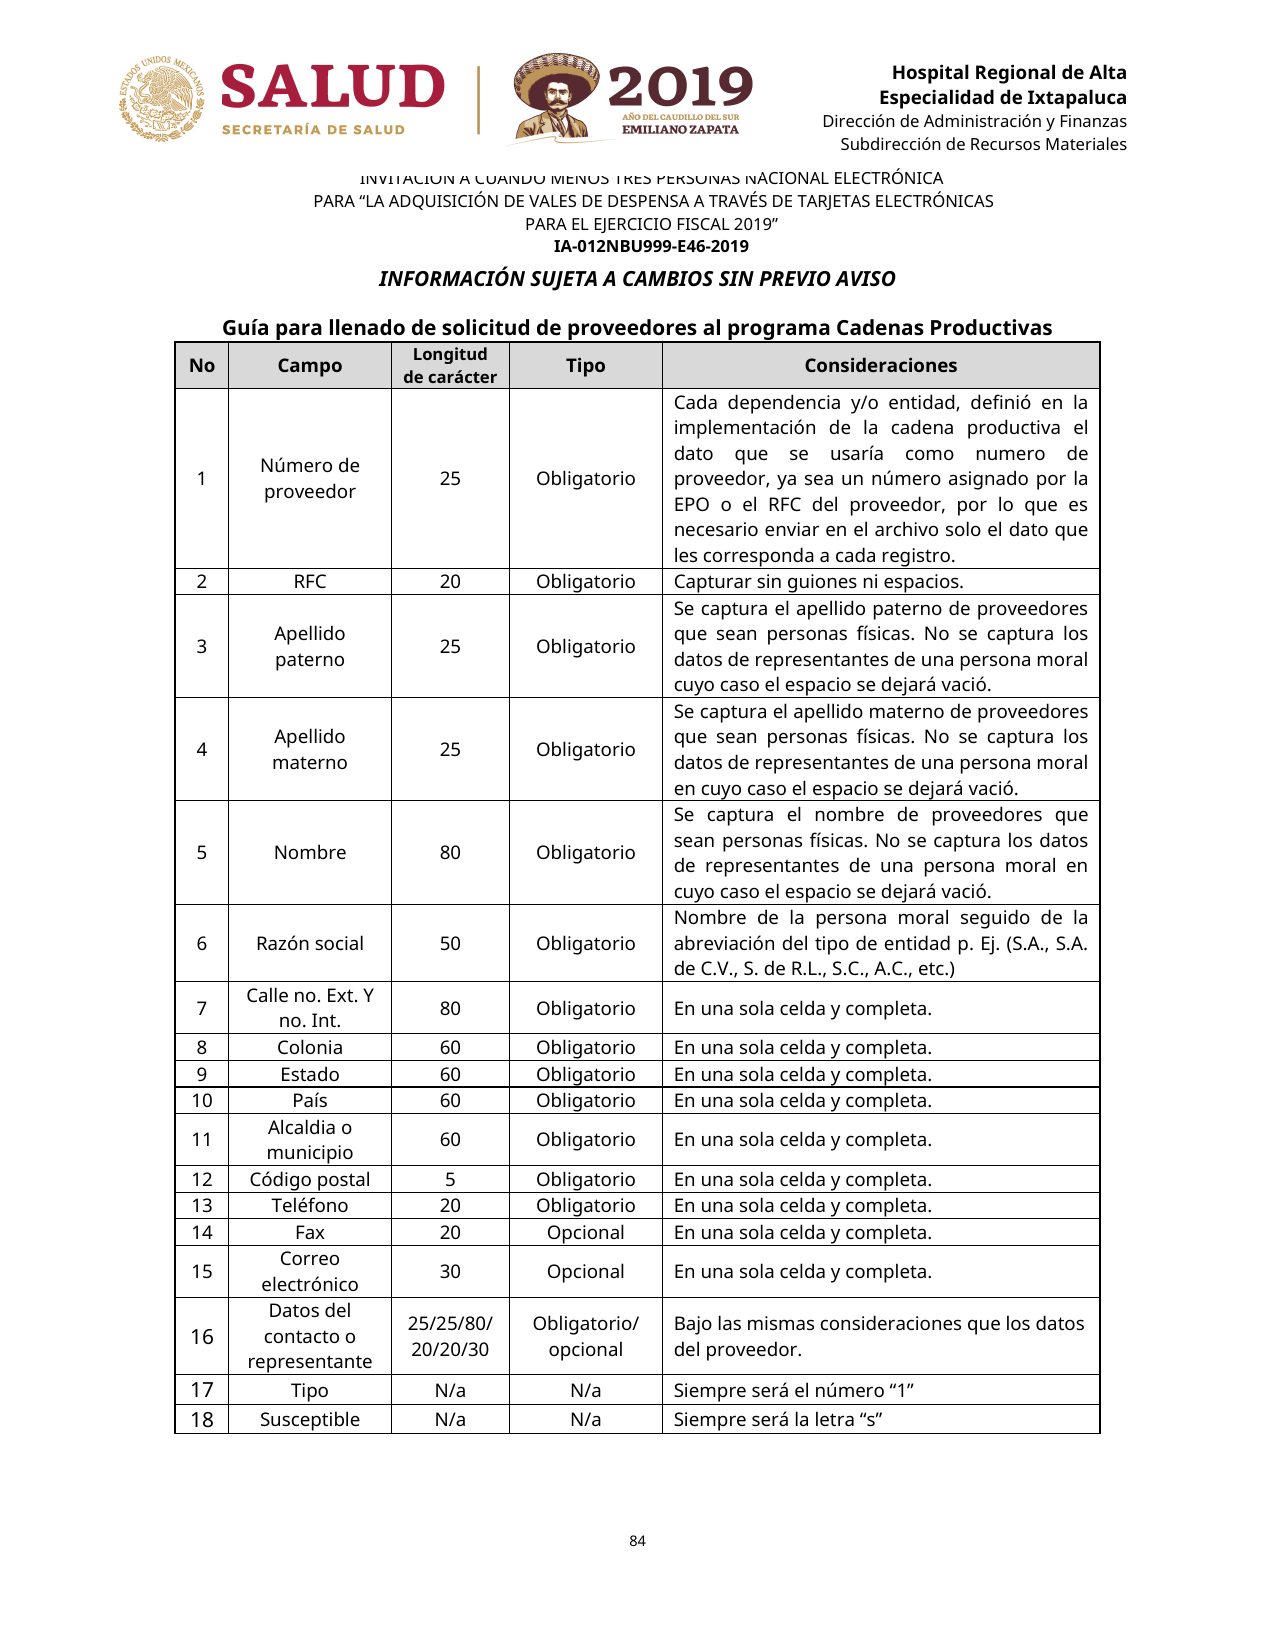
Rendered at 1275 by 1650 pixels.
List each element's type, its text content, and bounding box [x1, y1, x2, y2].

table_cell Alcaldia o municipio [229, 1114, 391, 1165]
table_header Longitud de carácter [392, 343, 509, 388]
table_cell Cada dependencia y/o entidad, definió en la implementación de la cadena productiva el dato que se usaría como numero de proveedor, ya sea un número asignado por la EPO o el RFC del proveedor, por lo que es necesario enviar en el archivo solo el dato que les corresponda a cada registro. [663, 389, 1099, 568]
table_cell En una sola celda y completa. [663, 1034, 1099, 1060]
table_cell Opcional [510, 1246, 662, 1297]
table_cell N/a [392, 1405, 509, 1433]
table_cell N/a [392, 1375, 509, 1404]
table_cell Nombre [229, 801, 391, 903]
table_cell Obligatorio [510, 982, 662, 1033]
table_header Tipo [510, 343, 662, 388]
table_cell Apellido paterno [229, 595, 391, 697]
table_cell 16 [176, 1298, 228, 1374]
table_cell N/a [510, 1375, 662, 1404]
table_cell Obligatorio [510, 1088, 662, 1113]
table_cell Número de proveedor [229, 389, 391, 568]
table_cell 20 [392, 569, 509, 594]
table_cell Tipo [229, 1375, 391, 1404]
table_cell 9 [176, 1061, 228, 1086]
table_cell N/a [510, 1405, 662, 1433]
table_cell 8 [176, 1034, 228, 1060]
table_cell Nombre de la persona moral seguido de la abreviación del tipo de entidad p. Ej. (S.A., S.A. de C.V., S. de R.L., S.C., A.C., etc.) [663, 905, 1099, 981]
table_cell Siempre será el número “1” [663, 1375, 1099, 1404]
table_cell 50 [392, 905, 509, 981]
table_cell Bajo las mismas consideraciones que los datos del proveedor. [663, 1298, 1099, 1374]
table_header Consideraciones [663, 343, 1099, 388]
table_cell 18 [176, 1405, 228, 1433]
table_cell Obligatorio [510, 1166, 662, 1192]
table_cell En una sola celda y completa. [663, 1166, 1099, 1192]
table_cell 25 [392, 698, 509, 800]
table_cell 60 [392, 1088, 509, 1113]
table_cell Teléfono [229, 1193, 391, 1218]
table_cell 13 [176, 1193, 228, 1218]
table_cell Apellido materno [229, 698, 391, 800]
table_cell 10 [176, 1088, 228, 1113]
table_cell 6 [176, 905, 228, 981]
table_cell Se captura el apellido paterno de proveedores que sean personas físicas. No se captura los datos de representantes de una persona moral cuyo caso el espacio se dejará vació. [663, 595, 1099, 697]
table_cell 2 [176, 569, 228, 594]
table_cell 4 [176, 698, 228, 800]
table_cell Estado [229, 1061, 391, 1086]
table_cell Obligatorio [510, 389, 662, 568]
table_cell 60 [392, 1034, 509, 1060]
table_cell Fax [229, 1219, 391, 1245]
table_cell Obligatorio [510, 1193, 662, 1218]
text Guía para llenado de solicitud de proveedores al programa Cadenas Productivas [148, 313, 1127, 341]
table_cell Obligatorio [510, 801, 662, 903]
table_cell Capturar sin guiones ni espacios. [663, 569, 1099, 594]
table_cell 5 [392, 1166, 509, 1192]
table_cell 15 [176, 1246, 228, 1297]
table_cell Datos del contacto o representante [229, 1298, 391, 1374]
table_cell Obligatorio [510, 1061, 662, 1086]
table_cell Obligatorio [510, 569, 662, 594]
table_cell En una sola celda y completa. [663, 1193, 1099, 1218]
table_cell 25 [392, 595, 509, 697]
table_cell 7 [176, 982, 228, 1033]
table_cell 17 [176, 1375, 228, 1404]
table_cell En una sola celda y completa. [663, 1061, 1099, 1086]
table_cell 60 [392, 1061, 509, 1086]
table_cell Obligatorio [510, 1034, 662, 1060]
table_cell En una sola celda y completa. [663, 1114, 1099, 1165]
table_cell En una sola celda y completa. [663, 1088, 1099, 1113]
table_cell Correo electrónico [229, 1246, 391, 1297]
table_cell Opcional [510, 1219, 662, 1245]
table_cell En una sola celda y completa. [663, 1219, 1099, 1245]
table_cell 1 [176, 389, 228, 568]
table_cell Se captura el apellido materno de proveedores que sean personas físicas. No se captura los datos de representantes de una persona moral en cuyo caso el espacio se dejará vació. [663, 698, 1099, 800]
table_header No [176, 343, 228, 388]
table_cell Calle no. Ext. Y no. Int. [229, 982, 391, 1033]
table_cell 3 [176, 595, 228, 697]
table_cell Siempre será la letra “s” [663, 1405, 1099, 1433]
table_cell Se captura el nombre de proveedores que sean personas físicas. No se captura los datos de representantes de una persona moral en cuyo caso el espacio se dejará vació. [663, 801, 1099, 903]
table_cell País [229, 1088, 391, 1113]
table_cell 30 [392, 1246, 509, 1297]
table_cell Colonia [229, 1034, 391, 1060]
table_cell 80 [392, 982, 509, 1033]
table_cell 25/25/80/20/20/30 [392, 1298, 509, 1374]
table_cell 12 [176, 1166, 228, 1192]
table_cell 25 [392, 389, 509, 568]
table_cell RFC [229, 569, 391, 594]
text INFORMACIÓN SUJETA A CAMBIOS SIN PREVIO AVISO [148, 264, 1127, 292]
table_cell 14 [176, 1219, 228, 1245]
table_cell 20 [392, 1219, 509, 1245]
table_cell Obligatorio [510, 1114, 662, 1165]
picture [73, 0, 764, 180]
table_cell En una sola celda y completa. [663, 1246, 1099, 1297]
table_cell 60 [392, 1114, 509, 1165]
table_cell Obligatorio/opcional [510, 1298, 662, 1374]
table_header Campo [229, 343, 391, 388]
table_cell 80 [392, 801, 509, 903]
table_cell 11 [176, 1114, 228, 1165]
table_cell 20 [392, 1193, 509, 1218]
table_cell 5 [176, 801, 228, 903]
table_cell Código postal [229, 1166, 391, 1192]
table_cell Razón social [229, 905, 391, 981]
table_cell Susceptible [229, 1405, 391, 1433]
table_cell Obligatorio [510, 905, 662, 981]
table_cell Obligatorio [510, 698, 662, 800]
table_cell Obligatorio [510, 595, 662, 697]
table_cell En una sola celda y completa. [663, 982, 1099, 1033]
